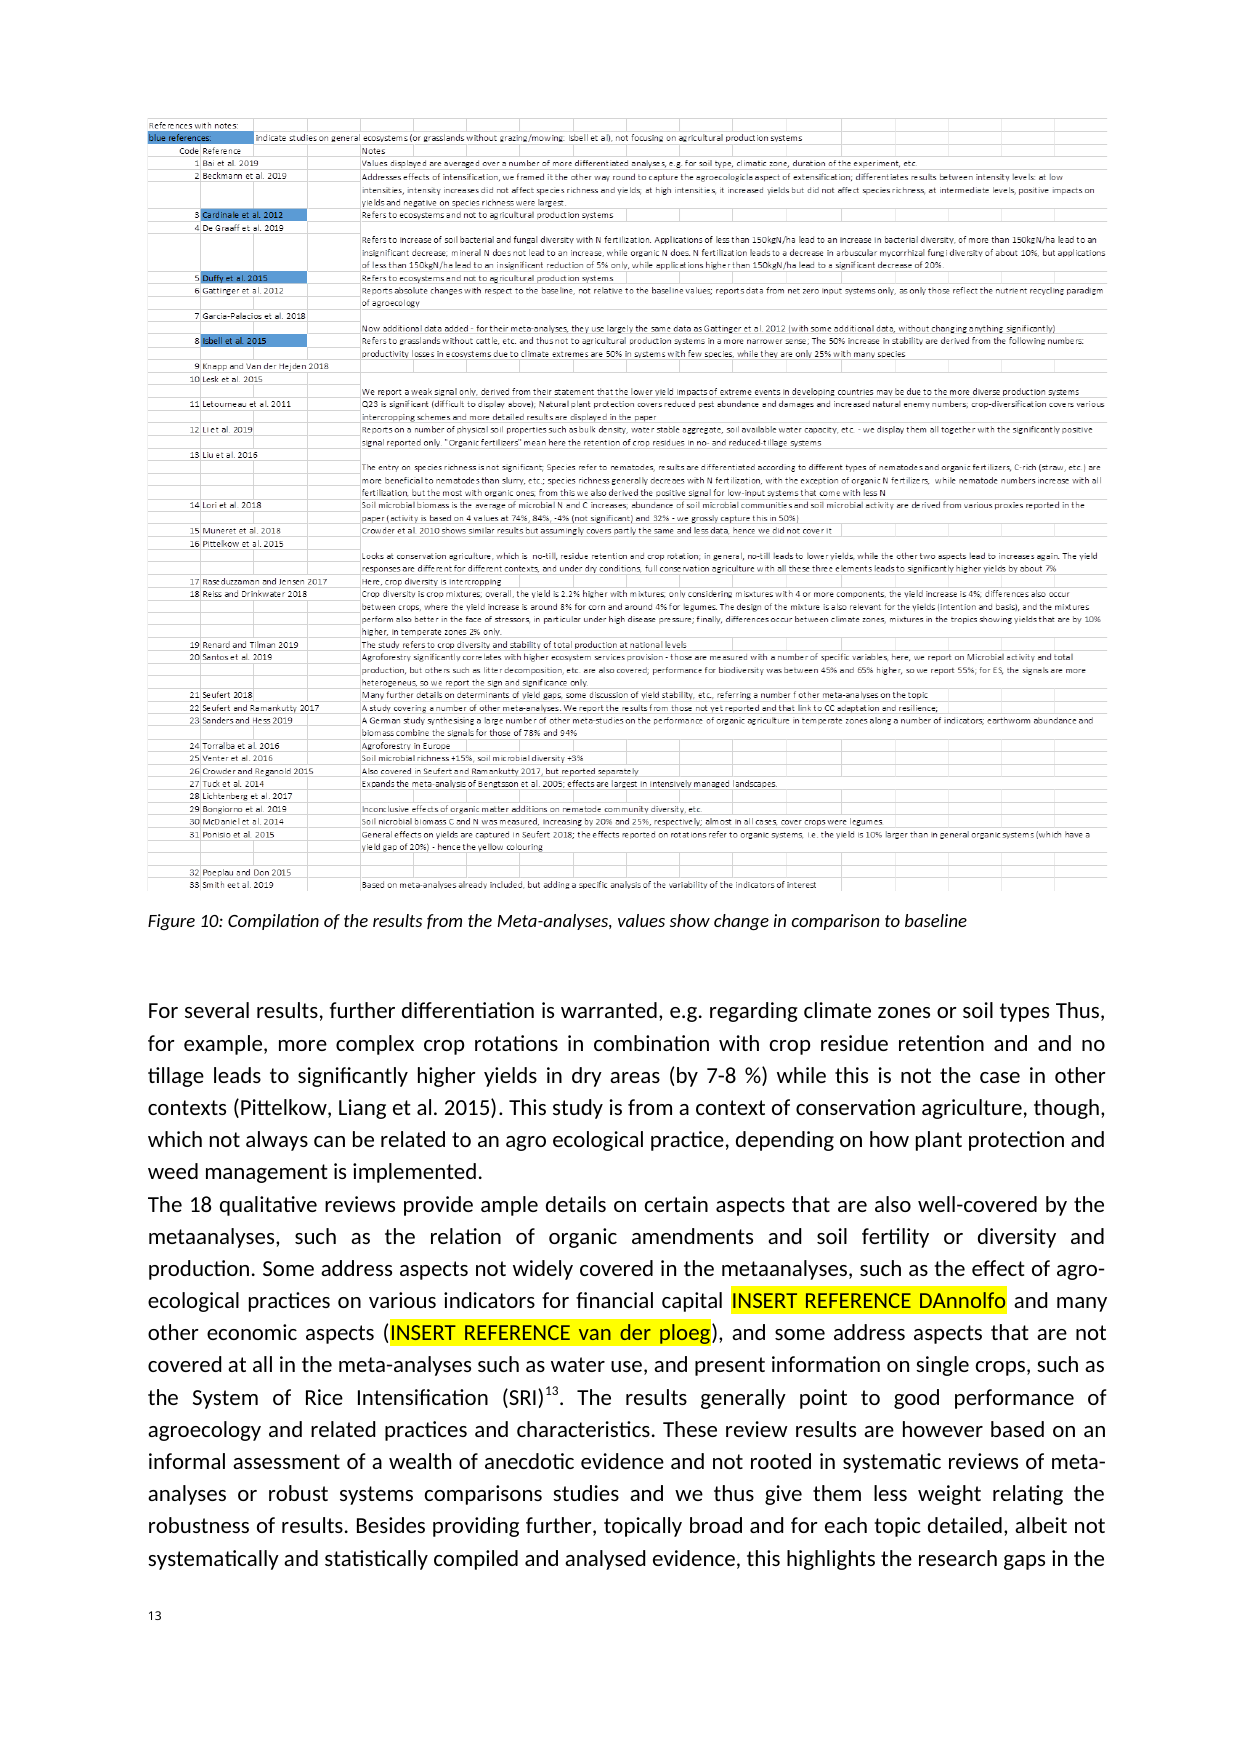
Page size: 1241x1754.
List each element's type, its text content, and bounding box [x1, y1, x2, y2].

picture [147, 118, 1108, 891]
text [148, 1190, 1107, 1572]
text For several results, further differentiation is warranted, e.g. regarding climate zones or soil types Thus, for example, more complex crop rotations in combination with crop residue retention and and no tillage leads to significantly higher yields in dry areas (by 7-8 %) while this is not the case in other contexts (Pittelkow, Liang et al. 2015). This study is from a context of conservation agriculture, though, which not always can be related to an agro ecological practice, depending on how plant protection and weed management is implemented. [148, 997, 1107, 1186]
text Figure 10: Compilation of the results from the Meta-analyses, values show change in comparison to baseline [148, 909, 1107, 932]
